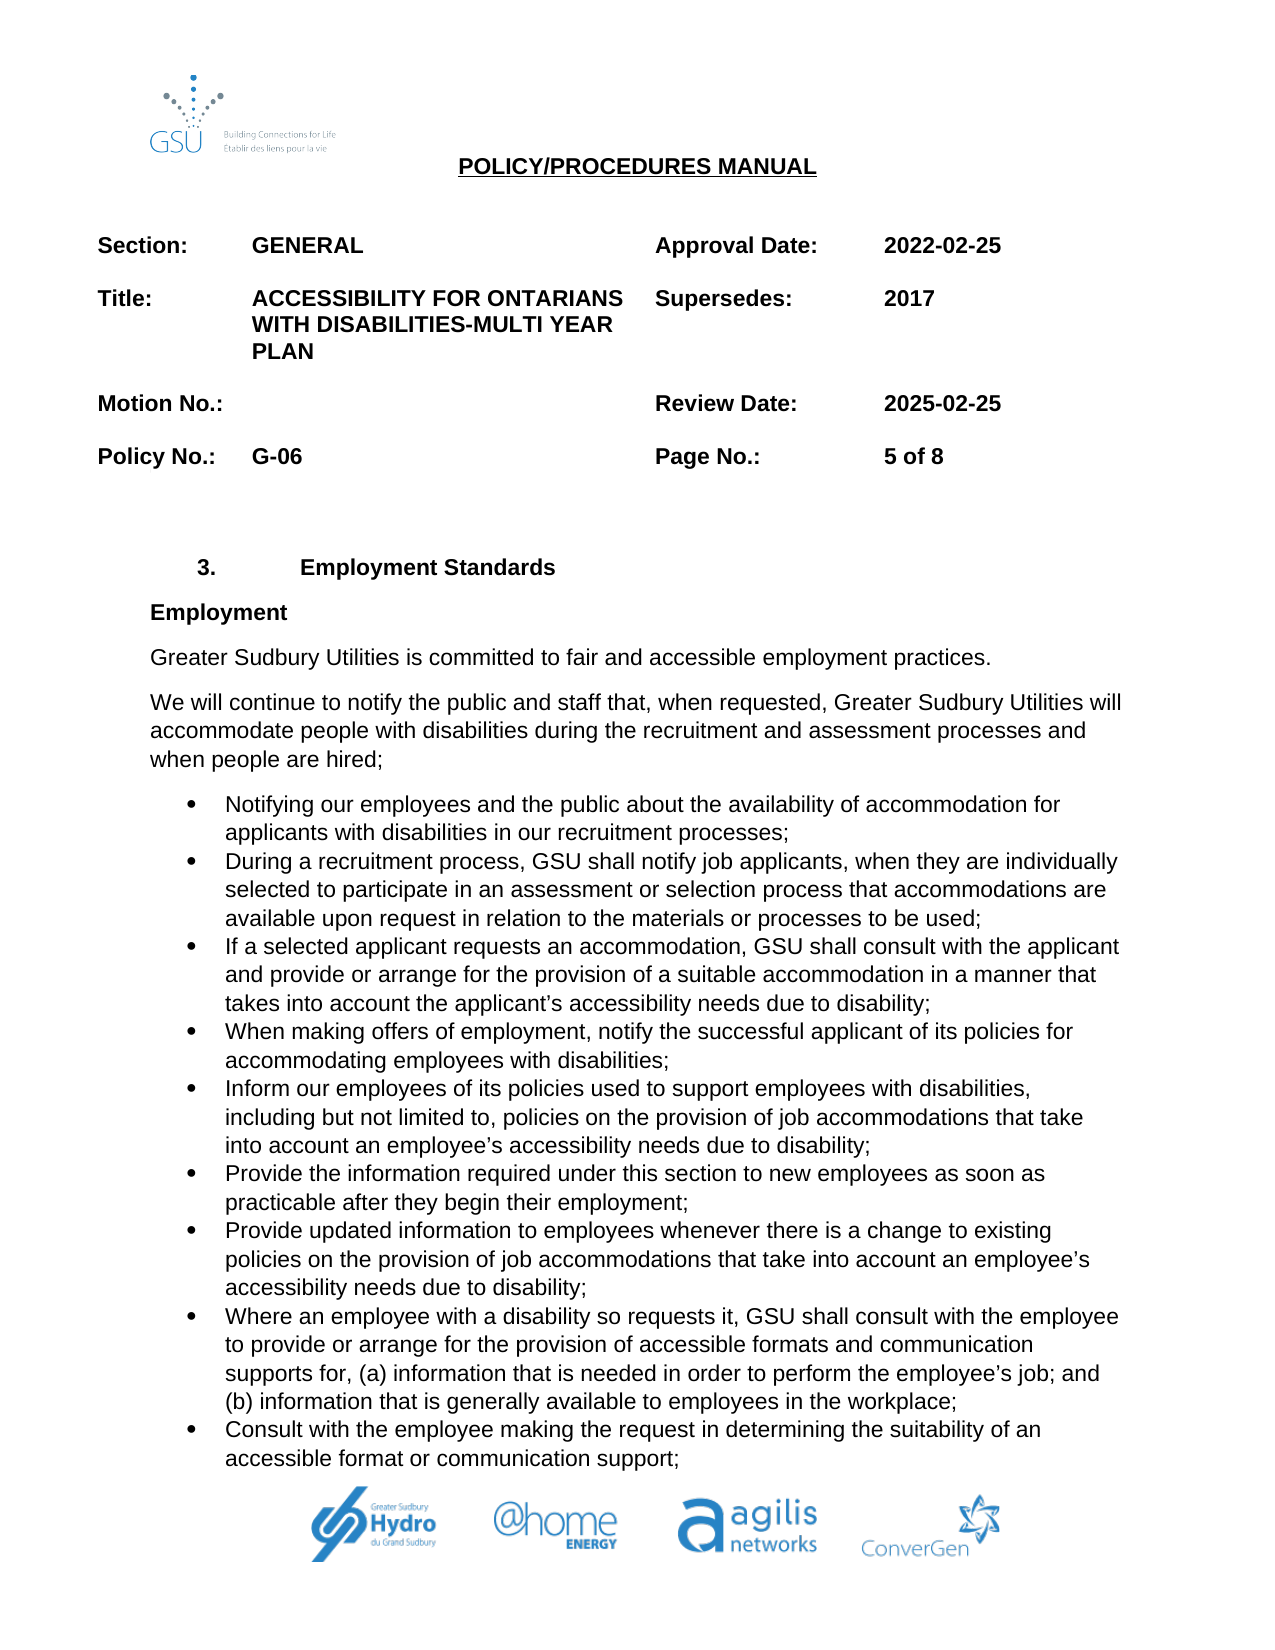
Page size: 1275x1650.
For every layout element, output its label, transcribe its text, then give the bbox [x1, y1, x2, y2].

text Employment [150, 598, 1125, 625]
list Provide the information required under this section to new employees as soon as practicable after they begin their employment; [187, 1160, 1125, 1215]
text Greater Sudbury Utilities is committed to fair and accessible employment practices. [150, 644, 1125, 670]
list Notifying our employees and the public about the availability of accommodation for applicants with disabilities in our recruitment processes; [187, 791, 1125, 846]
list During a recruitment process, GSU shall notify job applicants, when they are individually selected to participate in an assessment or selection process that accommodations are available upon request in relation to the materials or processes to be used; [187, 848, 1125, 931]
list When making offers of employment, notify the successful applicant of its policies for accommodating employees with disabilities; [187, 1018, 1125, 1073]
text We will continue to notify the public and staff that, when requested, Greater Sudbury Utilities will accommodate people with disabilities during the recruitment and assessment processes and when people are hired; [150, 689, 1125, 772]
list Where an employee with a disability so requests it, GSU shall consult with the employee to provide or arrange for the provision of accessible formats and communication supports for, (a) information that is needed in order to perform the employee’s job; and (b) information that is generally available to employees in the workplace; [187, 1303, 1125, 1414]
picture [150, 75, 336, 154]
text 3. Employment Standards [197, 553, 1125, 580]
list Provide updated information to employees whenever there is a change to existing policies on the provision of job accommodations that take into account an employee’s accessibility needs due to disability; [187, 1217, 1125, 1301]
list If a selected applicant requests an accommodation, GSU shall consult with the applicant and provide or arrange for the provision of a suitable accommodation in a manner that takes into account the applicant’s accessibility needs due to disability; [187, 933, 1125, 1016]
list Inform our employees of its policies used to support employees with disabilities, including but not limited to, policies on the provision of job accommodations that take into account an employee’s accessibility needs due to disability; [187, 1075, 1125, 1158]
list Consult with the employee making the request in determining the suitability of an accessible format or communication support; [187, 1416, 1125, 1471]
